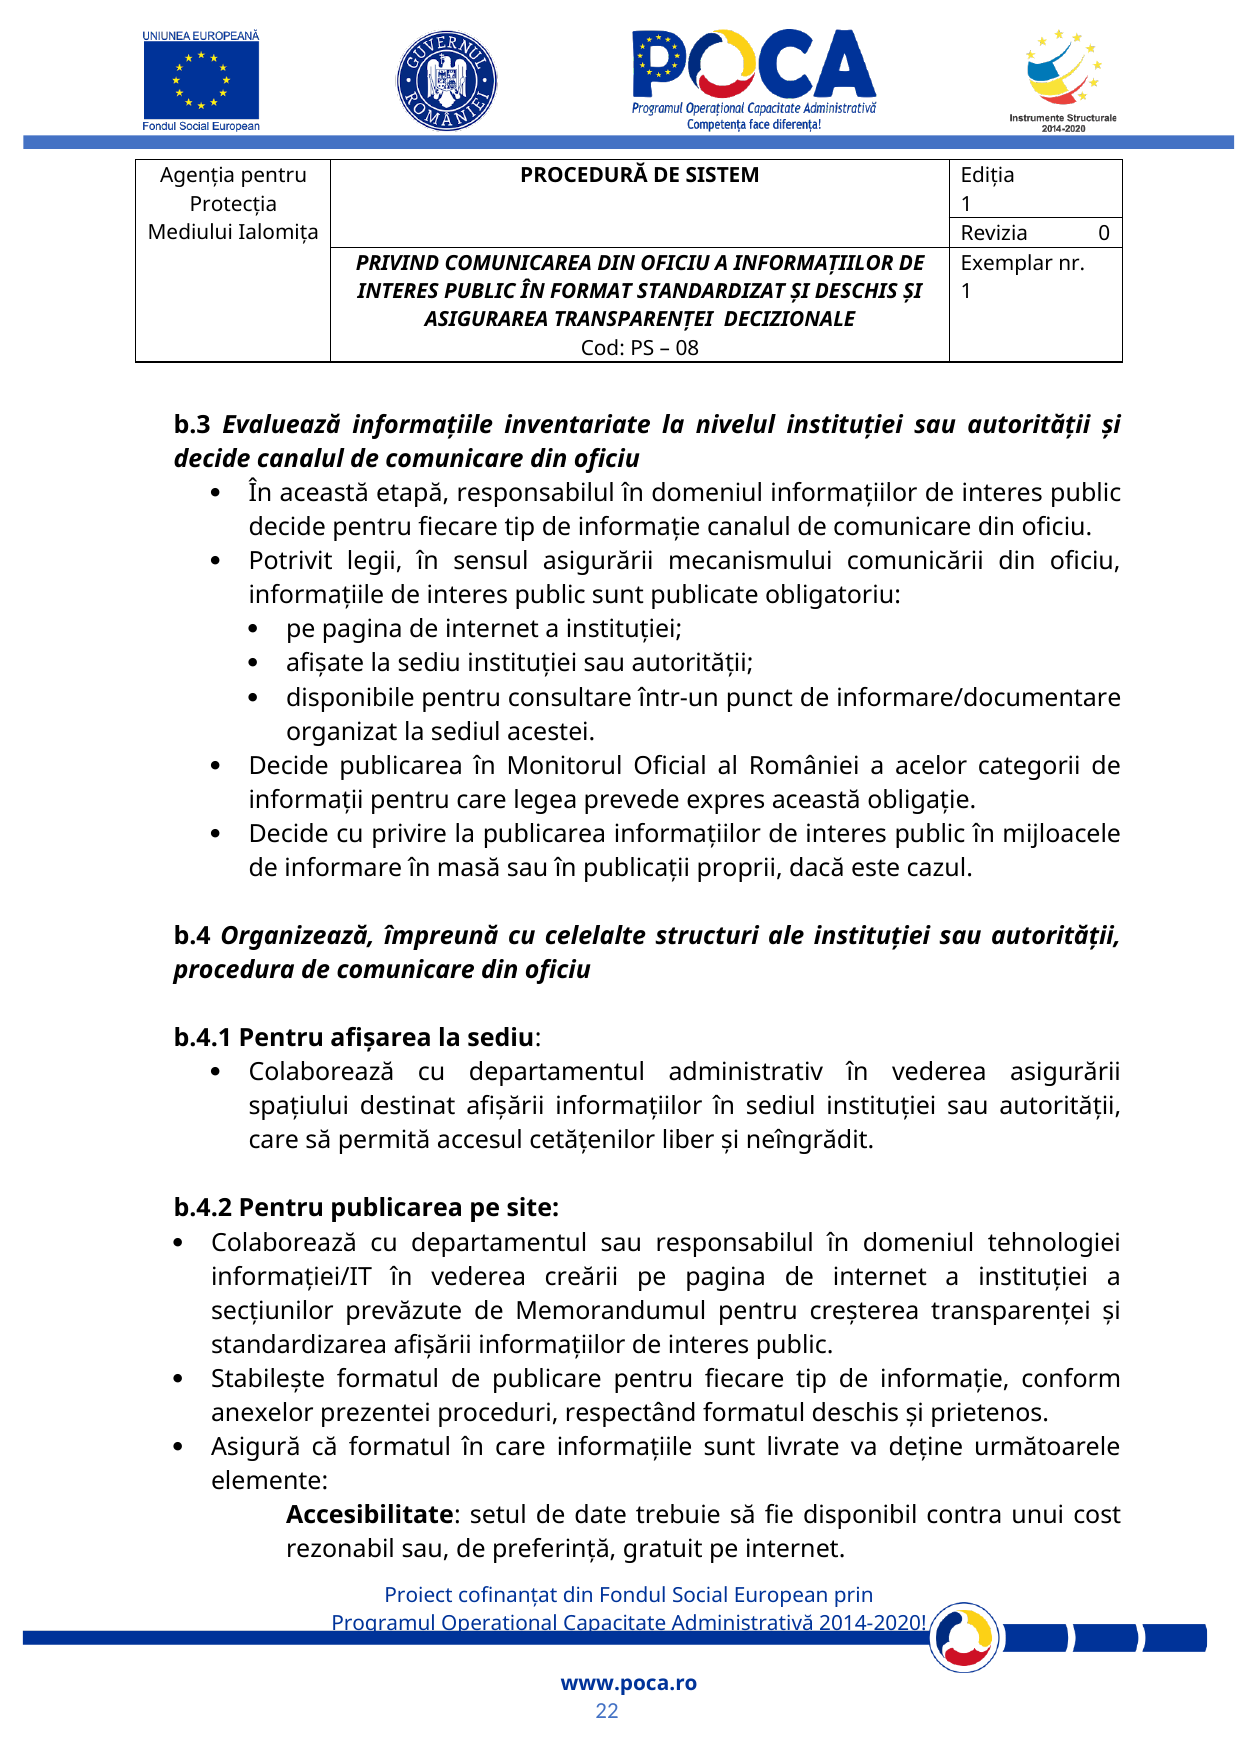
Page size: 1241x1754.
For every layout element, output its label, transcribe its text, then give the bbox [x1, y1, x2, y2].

list Decide publicarea în Monitorul Oficial al României a acelor categorii de informații pentru care legea prevede expres această obligație. [211, 747, 1122, 815]
text b.3 Evaluează informațiile inventariate la nivelul instituției sau autorității și decide canalul de comunicare din oficiu [173, 407, 1122, 475]
list Colaborează cu departamentul sau responsabilul în domeniul tehnologiei informaţiei/IT în vederea creării pe pagina de internet a instituției a secțiunilor prevăzute de Memorandumul pentru creșterea transparenței și standardizarea afișării informațiilor de interes public. [173, 1224, 1122, 1360]
list Asigură că formatul în care informațiile sunt livrate va deține următoarele elemente: [173, 1428, 1122, 1497]
list Colaborează cu departamentul administrativ în vederea asigurării spațiului destinat afișării informațiilor în sediul instituției sau autorității, care să permită accesul cetățenilor liber și neîngrădit. [211, 1054, 1122, 1156]
list disponibile pentru consultare într-un punct de informare/documentare organizat la sediul acestei. [248, 679, 1122, 747]
list Potrivit legii, în sensul asigurării mecanismului comunicării din oficiu, informațiile de interes public sunt publicate obligatoriu: [211, 543, 1122, 611]
text b.4 Organizează, împreună cu celelalte structuri ale instituției sau autorității, procedura de comunicare din oficiu [173, 918, 1122, 986]
picture [22, 1602, 1208, 1673]
text b.4.1 Pentru afișarea la sediu: [173, 1020, 1122, 1054]
list Decide cu privire la publicarea informațiilor de interes public în mijloacele de informare în masă sau în publicații proprii, dacă este cazul. [211, 815, 1122, 883]
text Accesibilitate: setul de date trebuie să fie disponibil contra unui cost rezonabil sau, de preferință, gratuit pe internet. [286, 1497, 1122, 1565]
text b.4.2 Pentru publicarea pe site: [173, 1190, 1122, 1224]
list pe pagina de internet a instituției; [248, 611, 1122, 645]
list afișate la sediu instituției sau autorității; [248, 645, 1122, 679]
list În această etapă, responsabilul în domeniul informațiilor de interes public decide pentru fiecare tip de informație canalul de comunicare din oficiu. [211, 475, 1122, 543]
list Stabilește formatul de publicare pentru fiecare tip de informație, conform anexelor prezentei proceduri, respectând formatul deschis și prietenos. [173, 1360, 1122, 1428]
picture [141, 29, 1117, 132]
